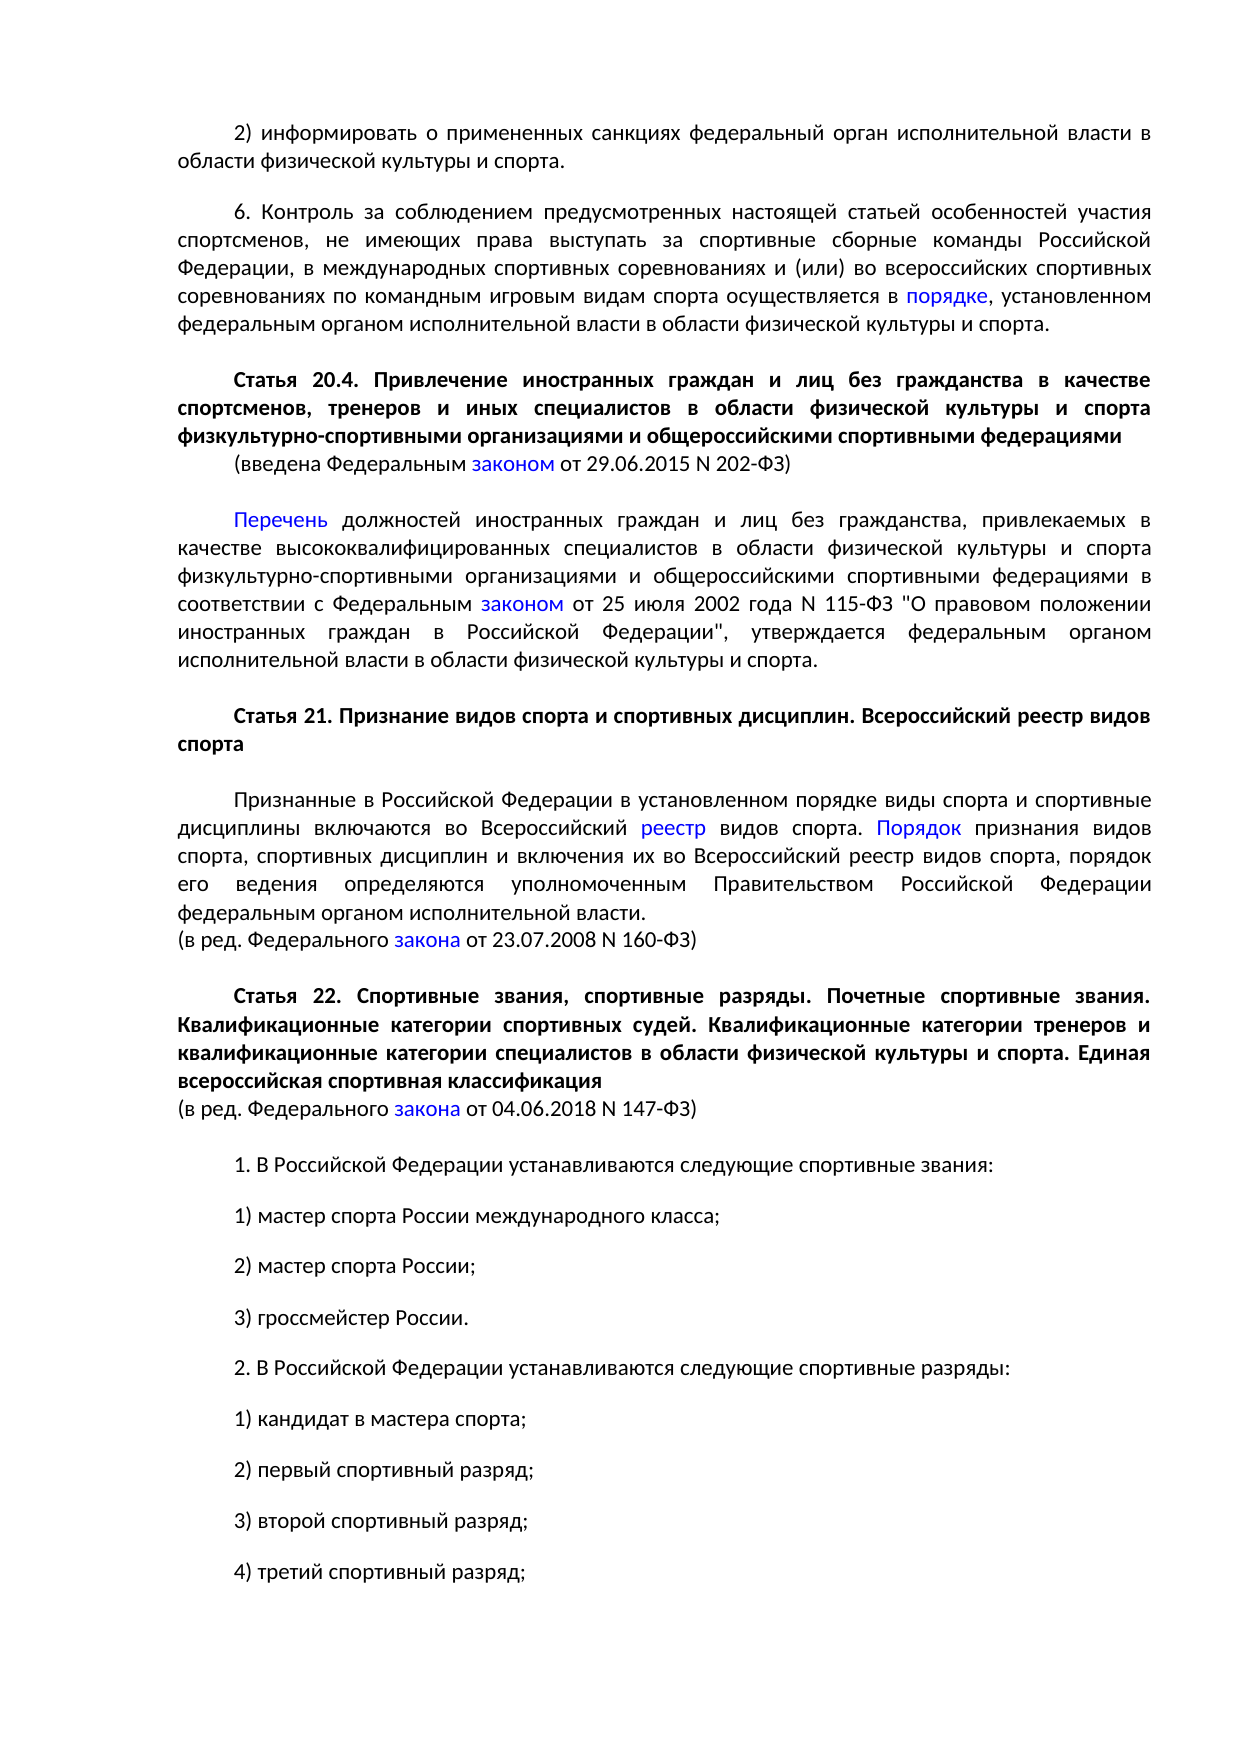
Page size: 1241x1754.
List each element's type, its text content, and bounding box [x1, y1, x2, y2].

text 6. Контроль за соблюдением предусмотренных настоящей статьей особенностей участия спортсменов, не имеющих права выступать за спортивные сборные команды Российской Федерации, в международных спортивных соревнованиях и (или) во всероссийских спортивных соревнованиях по командным игровым видам спорта осуществляется в порядке, установленном федеральным органом исполнительной власти в области физической культуры и спорта. [177, 197, 1152, 337]
text 1. В Российской Федерации устанавливаются следующие спортивные звания: [177, 1150, 1152, 1178]
text 3) гроссмейстер России. [177, 1303, 1152, 1331]
title Статья 20.4. Привлечение иностранных граждан и лиц без гражданства в качестве спортсменов, тренеров и иных специалистов в области физической культуры и спорта физкультурно-спортивными организациями и общероссийскими спортивными федерациями [177, 365, 1152, 449]
title Статья 21. Признание видов спорта и спортивных дисциплин. Всероссийский реестр видов спорта [177, 701, 1152, 757]
text Признанные в Российской Федерации в установленном порядке виды спорта и спортивные дисциплины включаются во Всероссийский реестр видов спорта. Порядок признания видов спорта, спортивных дисциплин и включения их во Всероссийский реестр видов спорта, порядок его ведения определяются уполномоченным Правительством Российской Федерации федеральным органом исполнительной власти. [177, 786, 1152, 926]
text 1) кандидат в мастера спорта; [177, 1404, 1152, 1432]
text (в ред. Федерального закона от 04.06.2018 N 147-ФЗ) [177, 1094, 1152, 1122]
text 2. В Российской Федерации устанавливаются следующие спортивные разряды: [177, 1353, 1152, 1382]
title Статья 22. Спортивные звания, спортивные разряды. Почетные спортивные звания. Квалификационные категории спортивных судей. Квалификационные категории тренеров и квалификационные категории специалистов в области физической культуры и спорта. Единая всероссийская спортивная классификация [177, 982, 1152, 1094]
text 2) первый спортивный разряд; [177, 1455, 1152, 1483]
text 2) информировать о примененных санкциях федеральный орган исполнительной власти в области физической культуры и спорта. [177, 118, 1152, 174]
text (введена Федеральным законом от 29.06.2015 N 202-ФЗ) [177, 449, 1152, 477]
text (в ред. Федерального закона от 23.07.2008 N 160-ФЗ) [177, 926, 1152, 954]
text Перечень должностей иностранных граждан и лиц без гражданства, привлекаемых в качестве высококвалифицированных специалистов в области физической культуры и спорта физкультурно-спортивными организациями и общероссийскими спортивными федерациями в соответствии с Федеральным законом от 25 июля 2002 года N 115-ФЗ "О правовом положении иностранных граждан в Российской Федерации", утверждается федеральным органом исполнительной власти в области физической культуры и спорта. [177, 505, 1152, 673]
text 4) третий спортивный разряд; [177, 1557, 1152, 1585]
text 3) второй спортивный разряд; [177, 1506, 1152, 1534]
text 1) мастер спорта России международного класса; [177, 1201, 1152, 1229]
text 2) мастер спорта России; [177, 1252, 1152, 1280]
